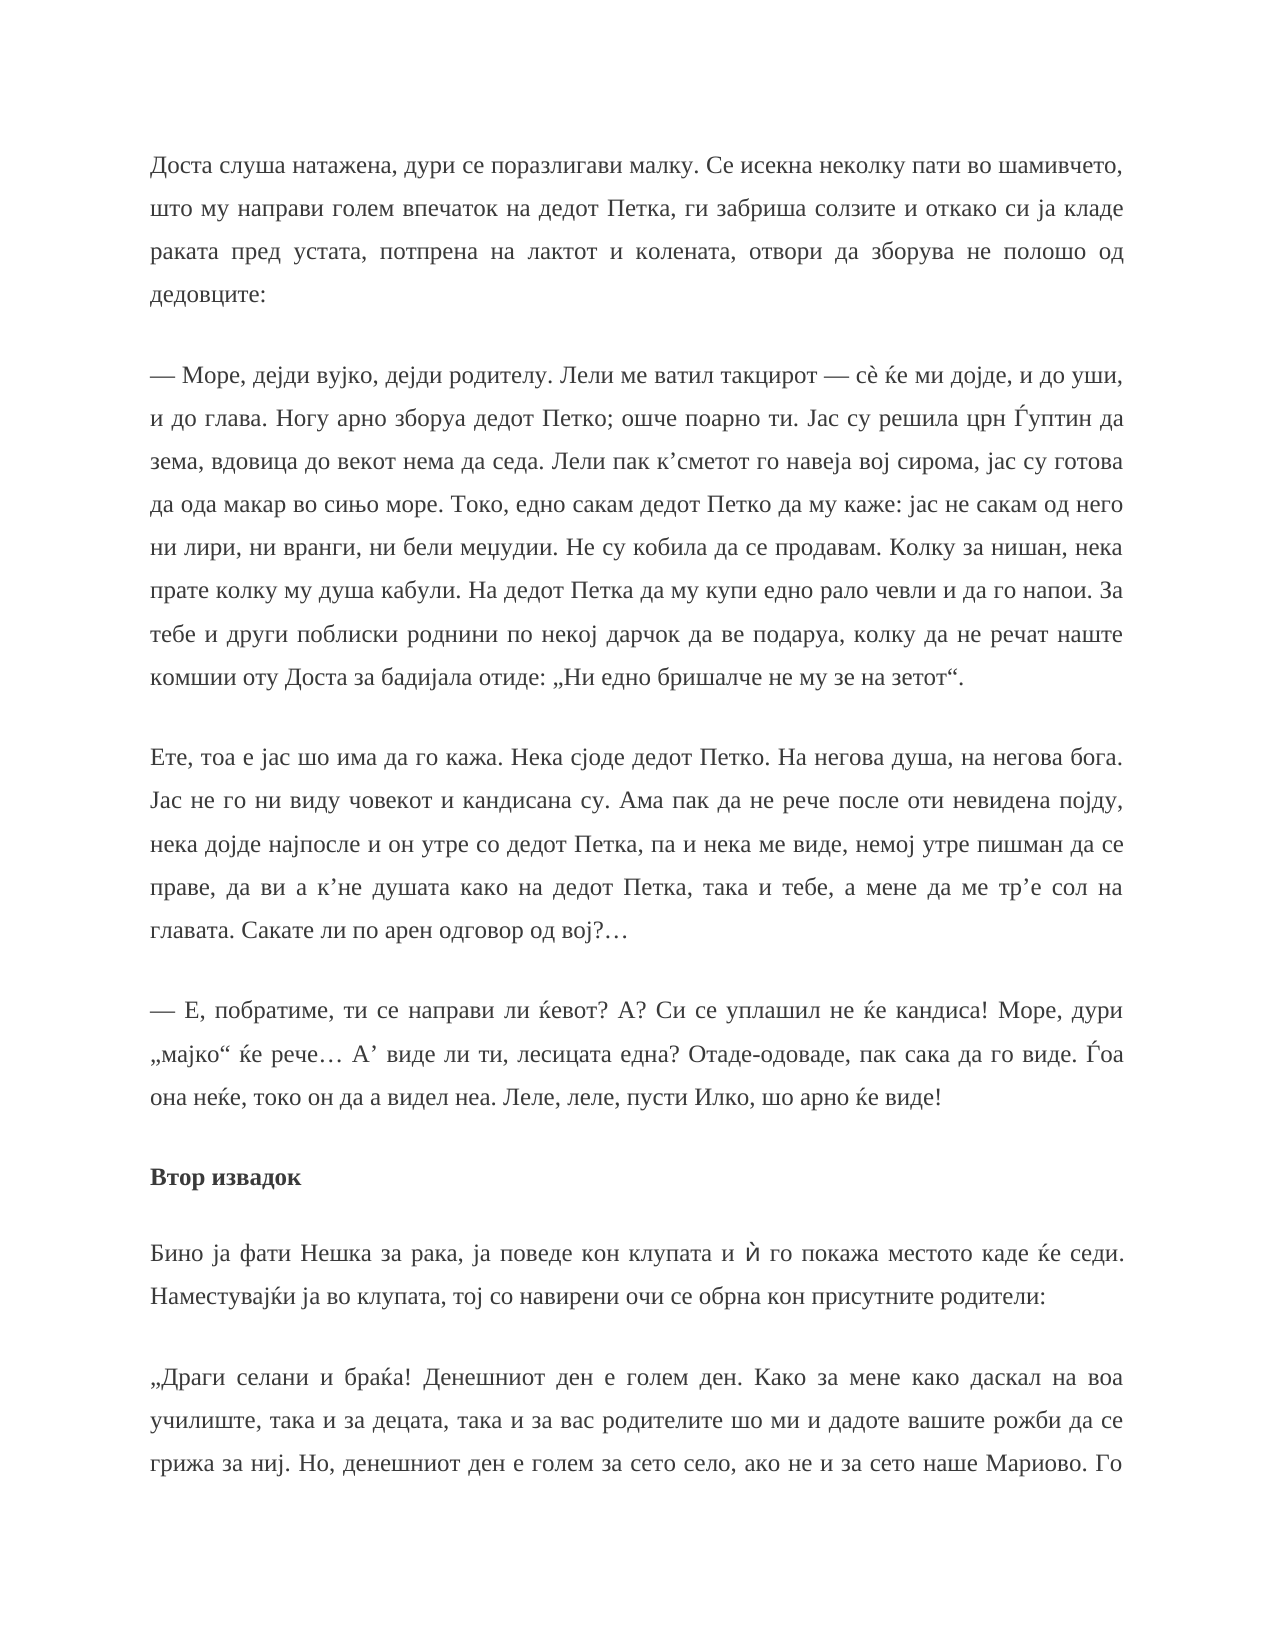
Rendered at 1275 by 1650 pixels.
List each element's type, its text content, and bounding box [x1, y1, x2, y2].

subtitle Втор извадок [150, 1162, 1125, 1191]
text — Море, дејди вујко, дејди родителу. Лели ме ватил такцирот — сè ќе ми дојде, и до уши, и до глава. Ногу арно зборуа дедот Петко; ошче поарно ти. Јас су решила црн Ѓуптин да зема, вдовица до векот нема да седа. Лели пак к’сметот го навеја вој сирома, јас су готова да ода макар во сињо море. Токо, едно сакам дедот Петко да му каже: јас не сакам од него ни лири, ни вранги, ни бели меџудии. Не су кобила да се продавам. Колку за нишан, нека прате колку му душа кабули. На дедот Петка да му купи едно рало чевли и да го напои. За тебе и други поблиски роднини по некој дарчок да ве подаруа, колку да не речат наште комшии оту Доста за бадијала отиде: „Ни едно бришалче не му зе на зетот“. [150, 360, 1125, 691]
text Ете, тоа е јас шо има да го кажа. Нека сјоде дедот Петко. На негова душа, на негова бога. Јас не го ни виду човекот и кандисана су. Ама пак да не рече после оти невидена појду, нека дојде најпосле и он утре со дедот Петка, па и нека ме виде, немој утре пишман да се праве, да ви а к’не душата како на дедот Петка, така и тебе, а мене да ме тр’е сол на главата. Сакате ли по арен одговор од вој?… [150, 742, 1125, 944]
text Доста слуша натажена, дури се поразлигави малку. Се исекна неколку пати во шамивчето, што му направи голем впечаток на дедот Петка, ги забриша солзите и откако си ја кладе раката пред устата, потпрена на лактот и колената, отвори да зборува не полошо од дедовците: [150, 150, 1125, 308]
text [150, 1362, 1125, 1477]
text Бино ја фати Нешка за рака, ја поведе кон клупата и ѝ го покажа местото каде ќе седи. Наместувајќи ја во клупата, тој со навирени очи се обрна кон присутните родители: [150, 1237, 1125, 1310]
text — Е, побратиме, ти се направи ли ќевот? А? Си се уплашил не ќе кандиса! Море, дури „мајко“ ќе рече… А’ виде ли ти, лесицата една? Отаде-одоваде, пак сака да го виде. Ѓоа она неќе, токо он да а видел неа. Леле, леле, пусти Илко, шо арно ќе виде! [150, 996, 1125, 1111]
